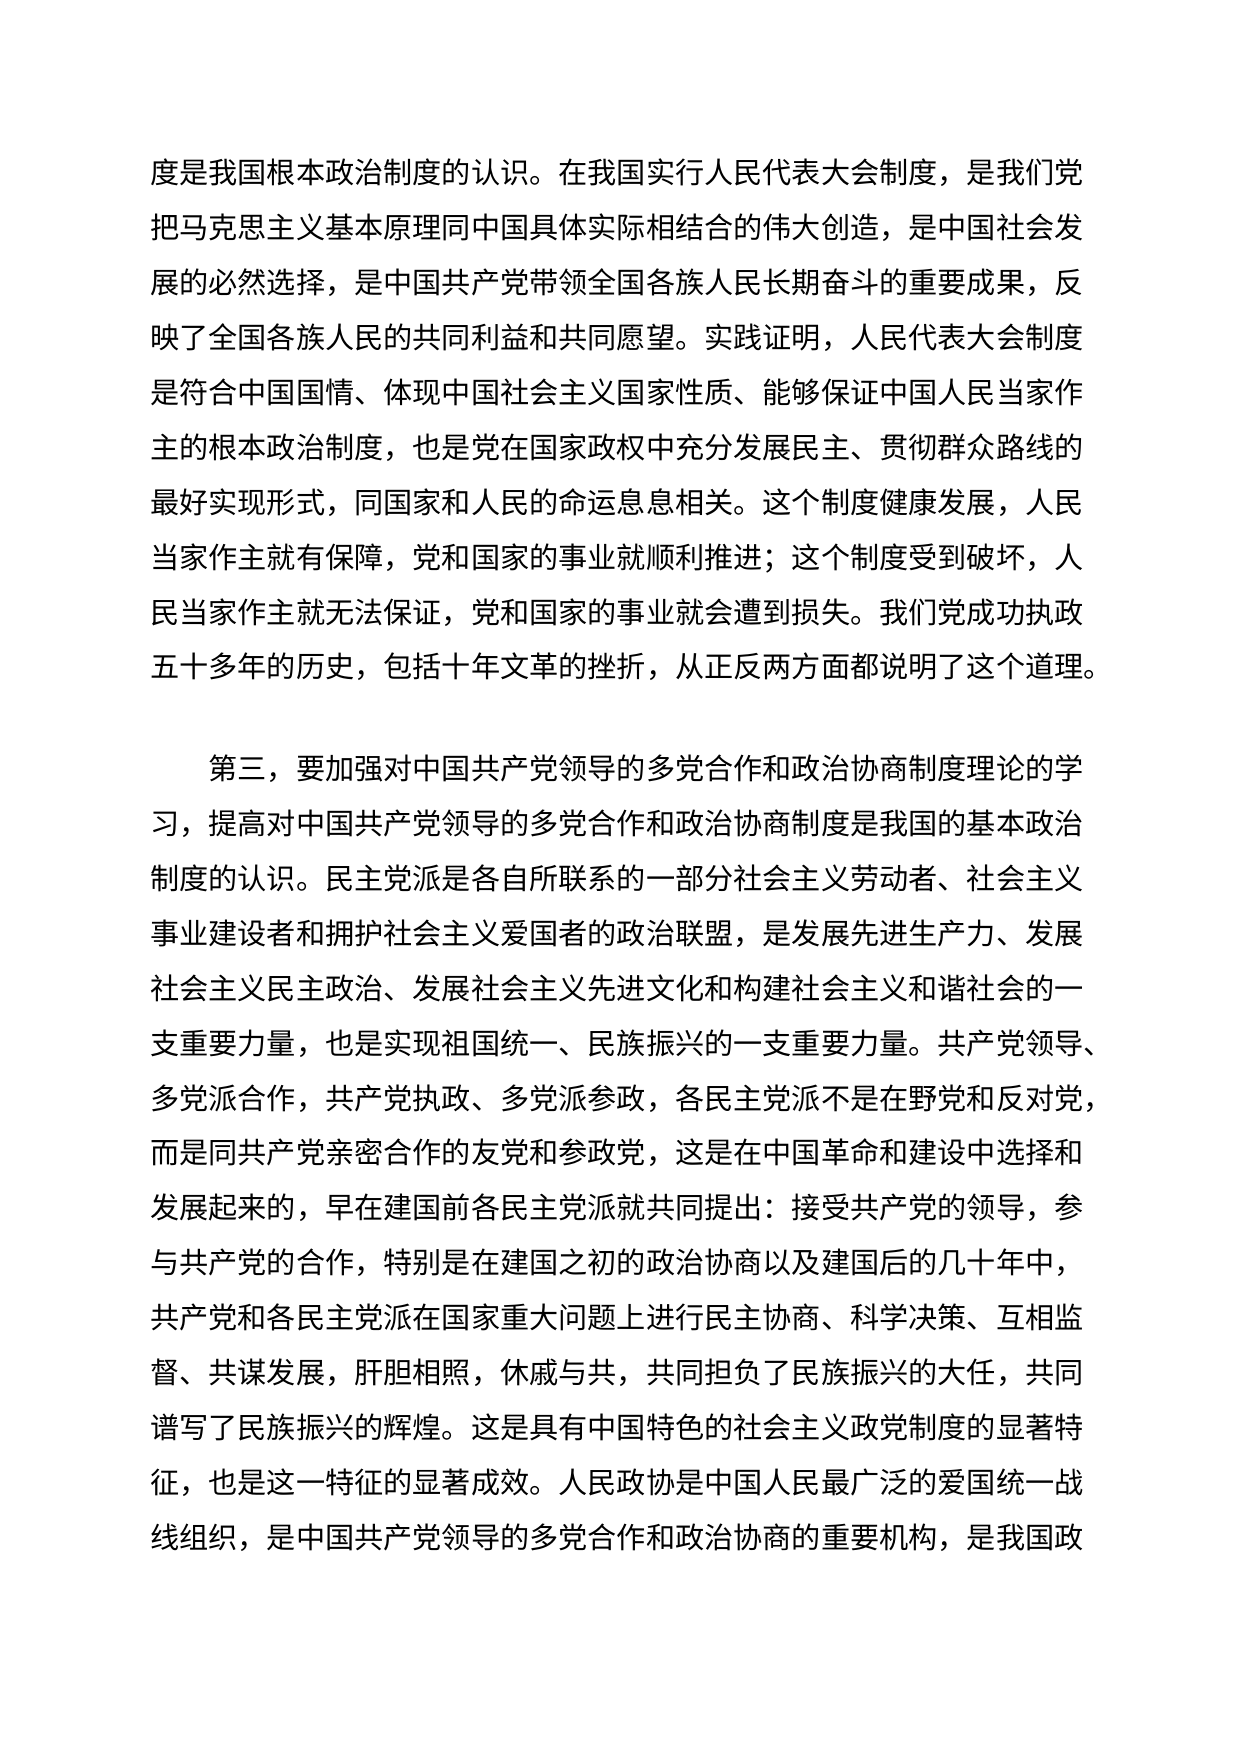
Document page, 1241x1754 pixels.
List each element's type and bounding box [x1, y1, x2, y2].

text [150, 746, 1090, 1557]
text [150, 150, 1090, 686]
